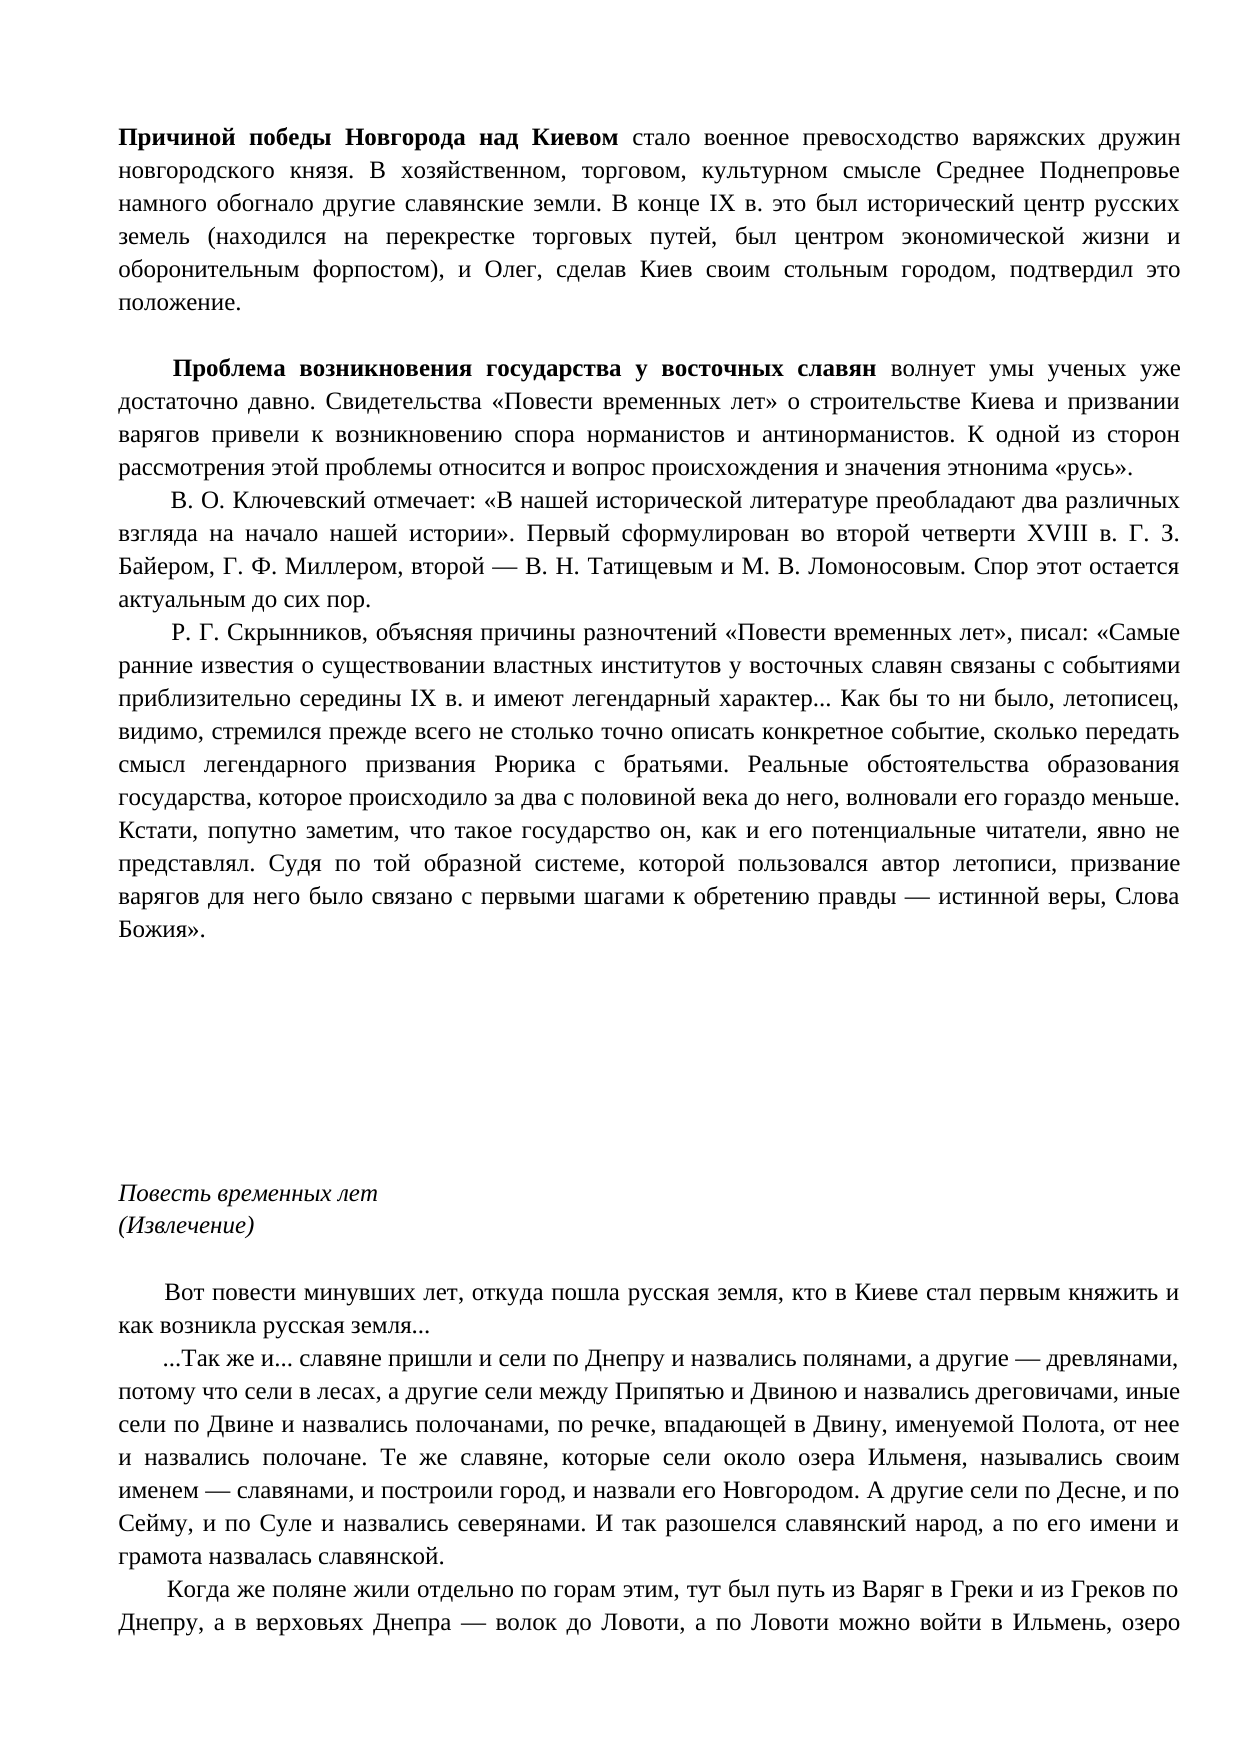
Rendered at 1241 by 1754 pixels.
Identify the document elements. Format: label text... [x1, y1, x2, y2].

text В. О. Ключевский отмечает: «В нашей исторической литературе преобладают два различных взгляда на начало нашей истории». Первый сформулирован во второй четверти XVIII в. Г. З. Байером, Г. Ф. Миллером, второй — В. Н. Татищевым и М. В. Ломоносовым. Спор этот остается актуальным до сих пор. [118, 485, 1181, 613]
text Р. Г. Скрынников, объясняя причины разночтений «Повести временных лет», писал: «Самые ранние известия о существовании властных институтов у восточных славян связаны с событиями приблизительно середины IX в. и имеют легендарный характер... Как бы то ни было, летописец, видимо, стремился прежде всего не столько точно описать конкретное событие, сколько передать смысл легендарного призвания Рюрика с братьями. Реальные обстоятельства образования государства, которое происходило за два с половиной века до него, волновали его гораздо меньше. Кстати, попутно заметим, что такое государство он, как и его потенциальные читатели, явно не представлял. Судя по той образной системе, которой пользовался автор летописи, призвание варягов для него было связано с первыми шагами к обретению правды — истинной веры, Слова Божия». [118, 617, 1181, 943]
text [118, 1574, 1181, 1636]
text (Извлечение) [118, 1211, 1181, 1239]
text ...Так же и... славяне пришли и сели по Днепру и назвались полянами, а другие — древлянами, потому что сели в лесах, а другие сели между Припятью и Двиною и назвались дреговичами, иные сели по Двине и назвались полочанами, по речке, впадающей в Двину, именуемой Полота, от нее и назвались полочане. Те же славяне, которые сели около озера Ильменя, назывались своим именем — славянами, и построили город, и назвали его Новгородом. А другие сели по Десне, и по Сейму, и по Суле и назвались северянами. И так разошелся славянский народ, а по его имени и грамота назвалась славянской. [118, 1343, 1181, 1569]
text Вот повести минувших лет, откуда пошла русская земля, кто в Киеве стал первым княжить и как возникла русская земля... [118, 1277, 1181, 1338]
text Повесть временных лет [118, 1178, 1181, 1206]
text Причиной победы Новгорода над Киевом стало военное превосходство варяжских дружин новгородского князя. В хозяйственном, торговом, культурном смысле Среднее Поднепровье намного обогнало другие славянские земли. В конце IX в. это был исторический центр русских земель (находился на перекрестке торговых путей, был центром экономической жизни и оборонительным форпостом), и Олег, сделав Киев своим стольным городом, подтвердил это положение. [118, 122, 1181, 316]
text Проблема возникновения государства у восточных славян волнует умы ученых уже достаточно давно. Свидетельства «Повести временных лет» о строительстве Киева и призвании варягов привели к возникновению спора норманистов и антинорманистов. К одной из сторон рассмотрения этой проблемы относится и вопрос происхождения и значения этнонима «русь». [118, 353, 1181, 481]
